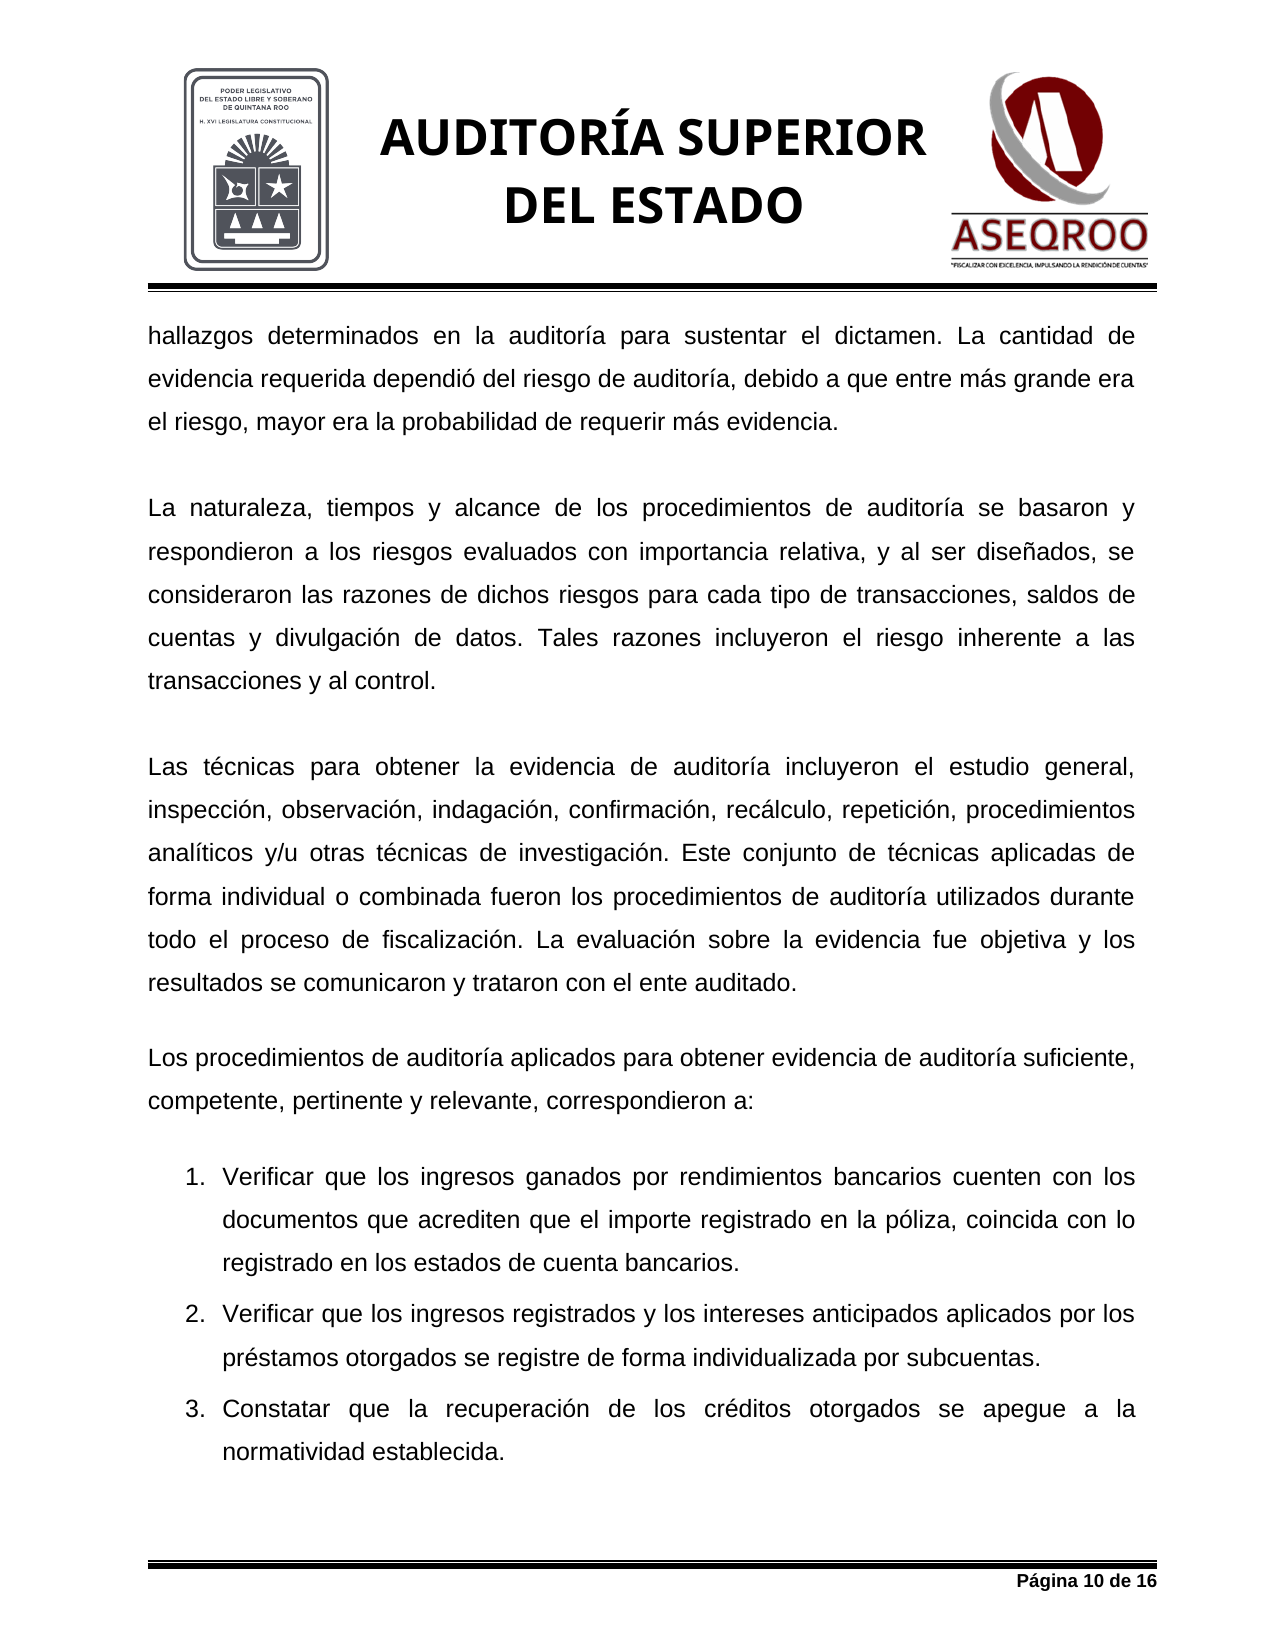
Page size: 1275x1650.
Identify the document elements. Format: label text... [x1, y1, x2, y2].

picture [951, 72, 1148, 268]
text Las técnicas para obtener la evidencia de auditoría incluyeron el estudio general, inspección, observación, indagación, confirmación, recálculo, repetición, procedimientos analíticos y/u otras técnicas de investigación. Este conjunto de técnicas aplicadas de forma individual o combinada fueron los procedimientos de auditoría utilizados durante todo el proceso de fiscalización. La evaluación sobre la evidencia fue objetiva y los resultados se comunicaron y trataron con el ente auditado. [148, 752, 1137, 997]
list Constatar que la recuperación de los créditos otorgados se apegue a la normatividad establecida. [185, 1394, 1137, 1466]
picture [183, 68, 329, 271]
list Verificar que los ingresos ganados por rendimientos bancarios cuenten con los documentos que acrediten que el importe registrado en la póliza, coincida con lo registrado en los estados de cuenta bancarios. [185, 1162, 1137, 1277]
text Los procedimientos de auditoría aplicados para obtener evidencia de auditoría suficiente, competente, pertinente y relevante, correspondieron a: [148, 1043, 1137, 1115]
text La naturaleza, tiempos y alcance de los procedimientos de auditoría se basaron y respondieron a los riesgos evaluados con importancia relativa, y al ser diseñados, se consideraron las razones de dichos riesgos para cada tipo de transacciones, saldos de cuentas y divulgación de datos. Tales razones incluyeron el riesgo inherente a las transacciones y al control. [148, 493, 1137, 695]
list Verificar que los ingresos registrados y los intereses anticipados aplicados por los préstamos otorgados se registre de forma individualizada por subcuentas. [185, 1299, 1137, 1371]
